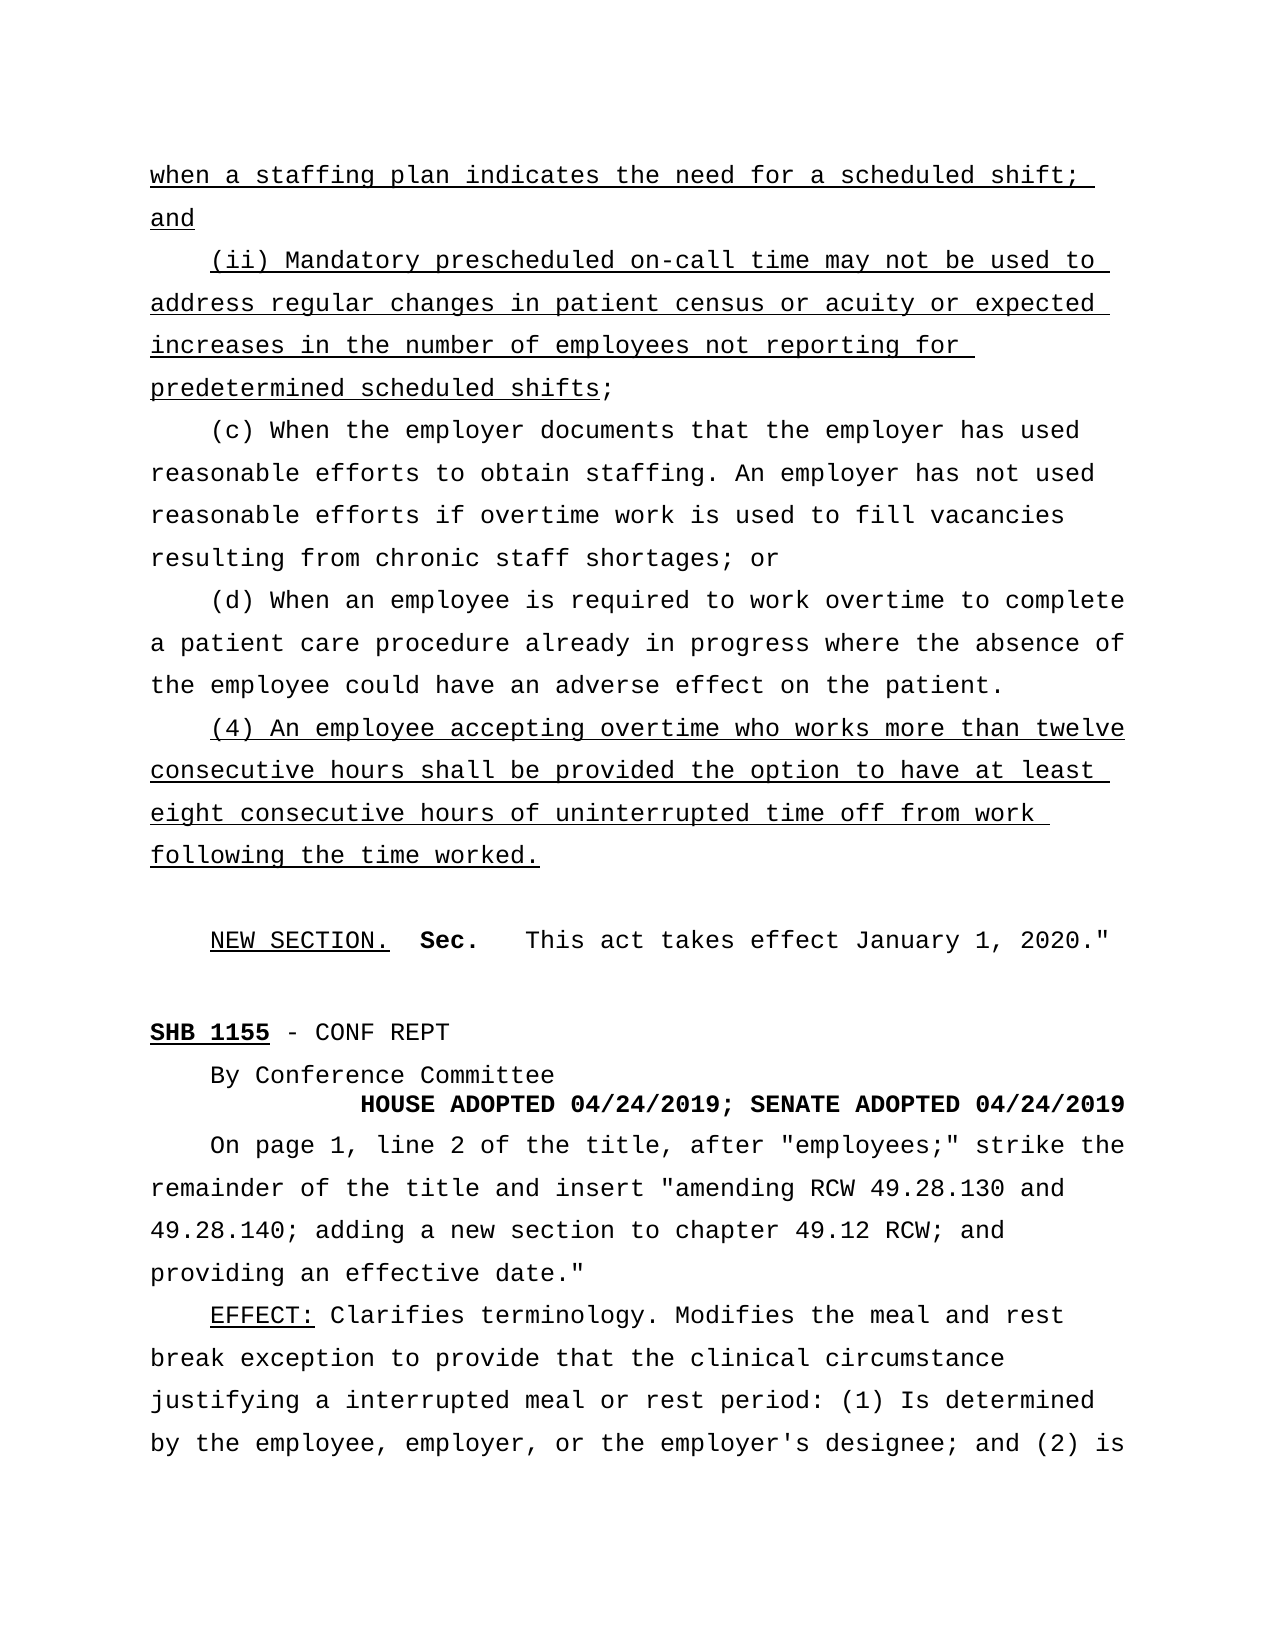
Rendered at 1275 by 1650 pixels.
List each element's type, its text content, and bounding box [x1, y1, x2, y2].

text SHB 1155 - CONF REPT [150, 1007, 1125, 1049]
text NEW SECTION. Sec. This act takes effect January 1, 2020." [150, 914, 1125, 957]
text (ii) Mandatory prescheduled on-call time may not be used to address regular changes in patient census or acuity or expected increases in the number of employees not reporting for predetermined scheduled shifts; [150, 235, 1125, 405]
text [150, 1290, 1125, 1460]
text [150, 150, 1125, 235]
text (c) When the employer documents that the employer has used reasonable efforts to obtain staffing. An employer has not used reasonable efforts if overtime work is used to fill vacancies resulting from chronic staff shortages; or [150, 405, 1125, 575]
text (d) When an employee is required to work overtime to complete a patient care procedure already in progress where the absence of the employee could have an adverse effect on the patient. [150, 575, 1125, 702]
text HOUSE ADOPTED 04/24/2019; SENATE ADOPTED 04/24/2019 [150, 1092, 1125, 1120]
text On page 1, line 2 of the title, after "employees;" strike the remainder of the title and insert "amending RCW 49.28.130 and 49.28.140; adding a new section to chapter 49.12 RCW; and providing an effective date." [150, 1120, 1125, 1290]
text (4) An employee accepting overtime who works more than twelve consecutive hours shall be provided the option to have at least eight consecutive hours of uninterrupted time off from work following the time worked. [150, 702, 1125, 872]
text By Conference Committee [150, 1049, 1125, 1092]
